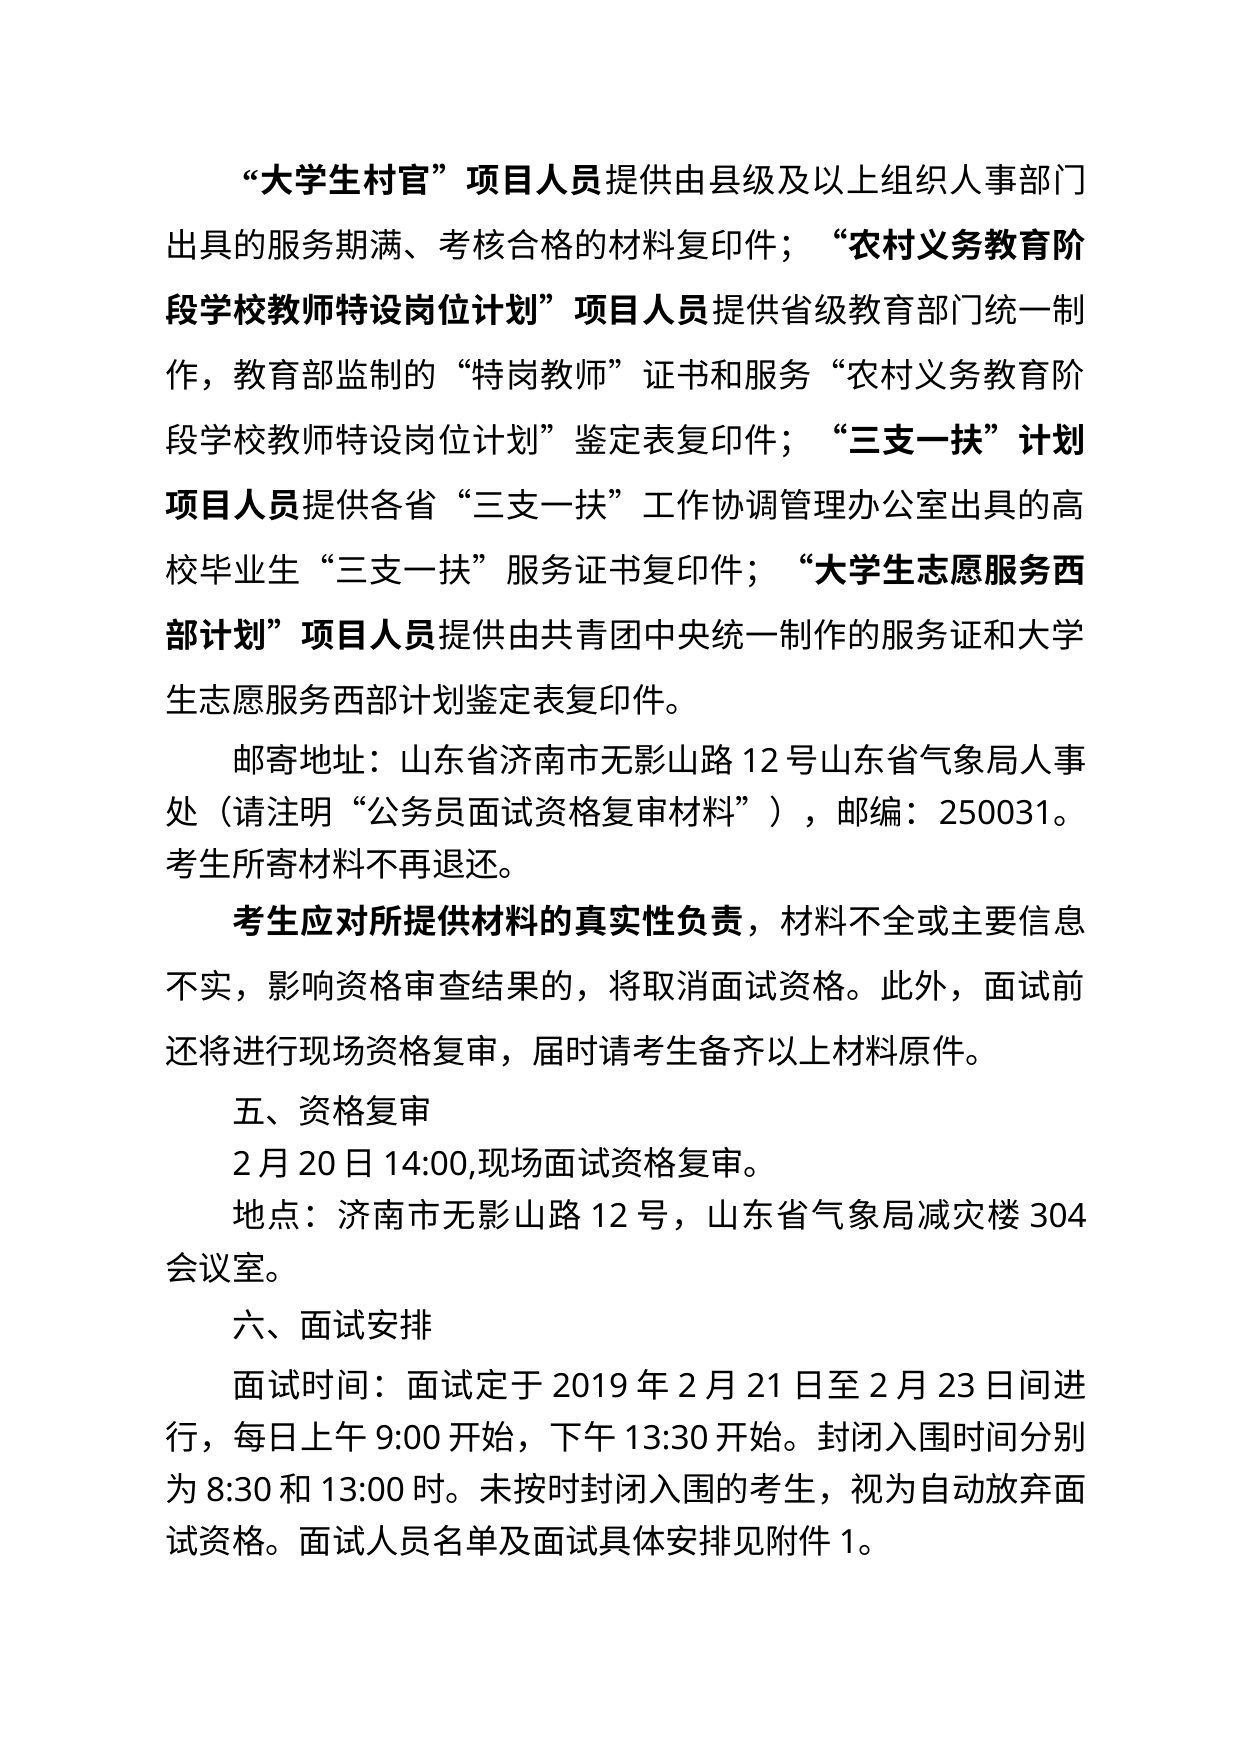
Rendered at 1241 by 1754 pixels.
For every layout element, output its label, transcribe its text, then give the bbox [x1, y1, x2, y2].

text 地点：济南市无影山路12号，山东省气象局减灾楼304会议室。 [165, 1186, 1087, 1290]
text 五、资格复审 [165, 1082, 1087, 1134]
text 考生应对所提供材料的真实性负责，材料不全或主要信息不实，影响资格审查结果的，将取消面试资格。此外，面试前还将进行现场资格复审，届时请考生备齐以上材料原件。 [165, 887, 1087, 1082]
text 邮寄地址：山东省济南市无影山路12号山东省气象局人事处（请注明“公务员面试资格复审材料”），邮编：250031。考生所寄材料不再退还。 [165, 731, 1087, 887]
text 六、面试安排 [165, 1290, 1087, 1355]
text 面试时间：面试定于至2月23日间进行，每日上午9:00开始，下午13:30开始。封闭入围时间分别为8:30和13:00时。未按时封闭入围的考生，视为自动放弃面试资格。面试人员名单及面试具体安排见附件1。 [165, 1355, 1087, 1564]
text 14:00,现场面试资格复审。 [165, 1134, 1087, 1186]
text “大学生村官”项目人员提供由县级及以上组织人事部门出具的服务期满、考核合格的材料复印件；“农村义务教育阶段学校教师特设岗位计划”项目人员提供省级教育部门统一制作，教育部监制的“特岗教师”证书和服务“农村义务教育阶段学校教师特设岗位计划”鉴定表复印件；“三支一扶”计划项目人员提供各省“三支一扶”工作协调管理办公室出具的高校毕业生“三支一扶”服务证书复印件；“大学生志愿服务西部计划”项目人员提供由共青团中央统一制作的服务证和大学生志愿服务西部计划鉴定表复印件。 [165, 146, 1087, 731]
